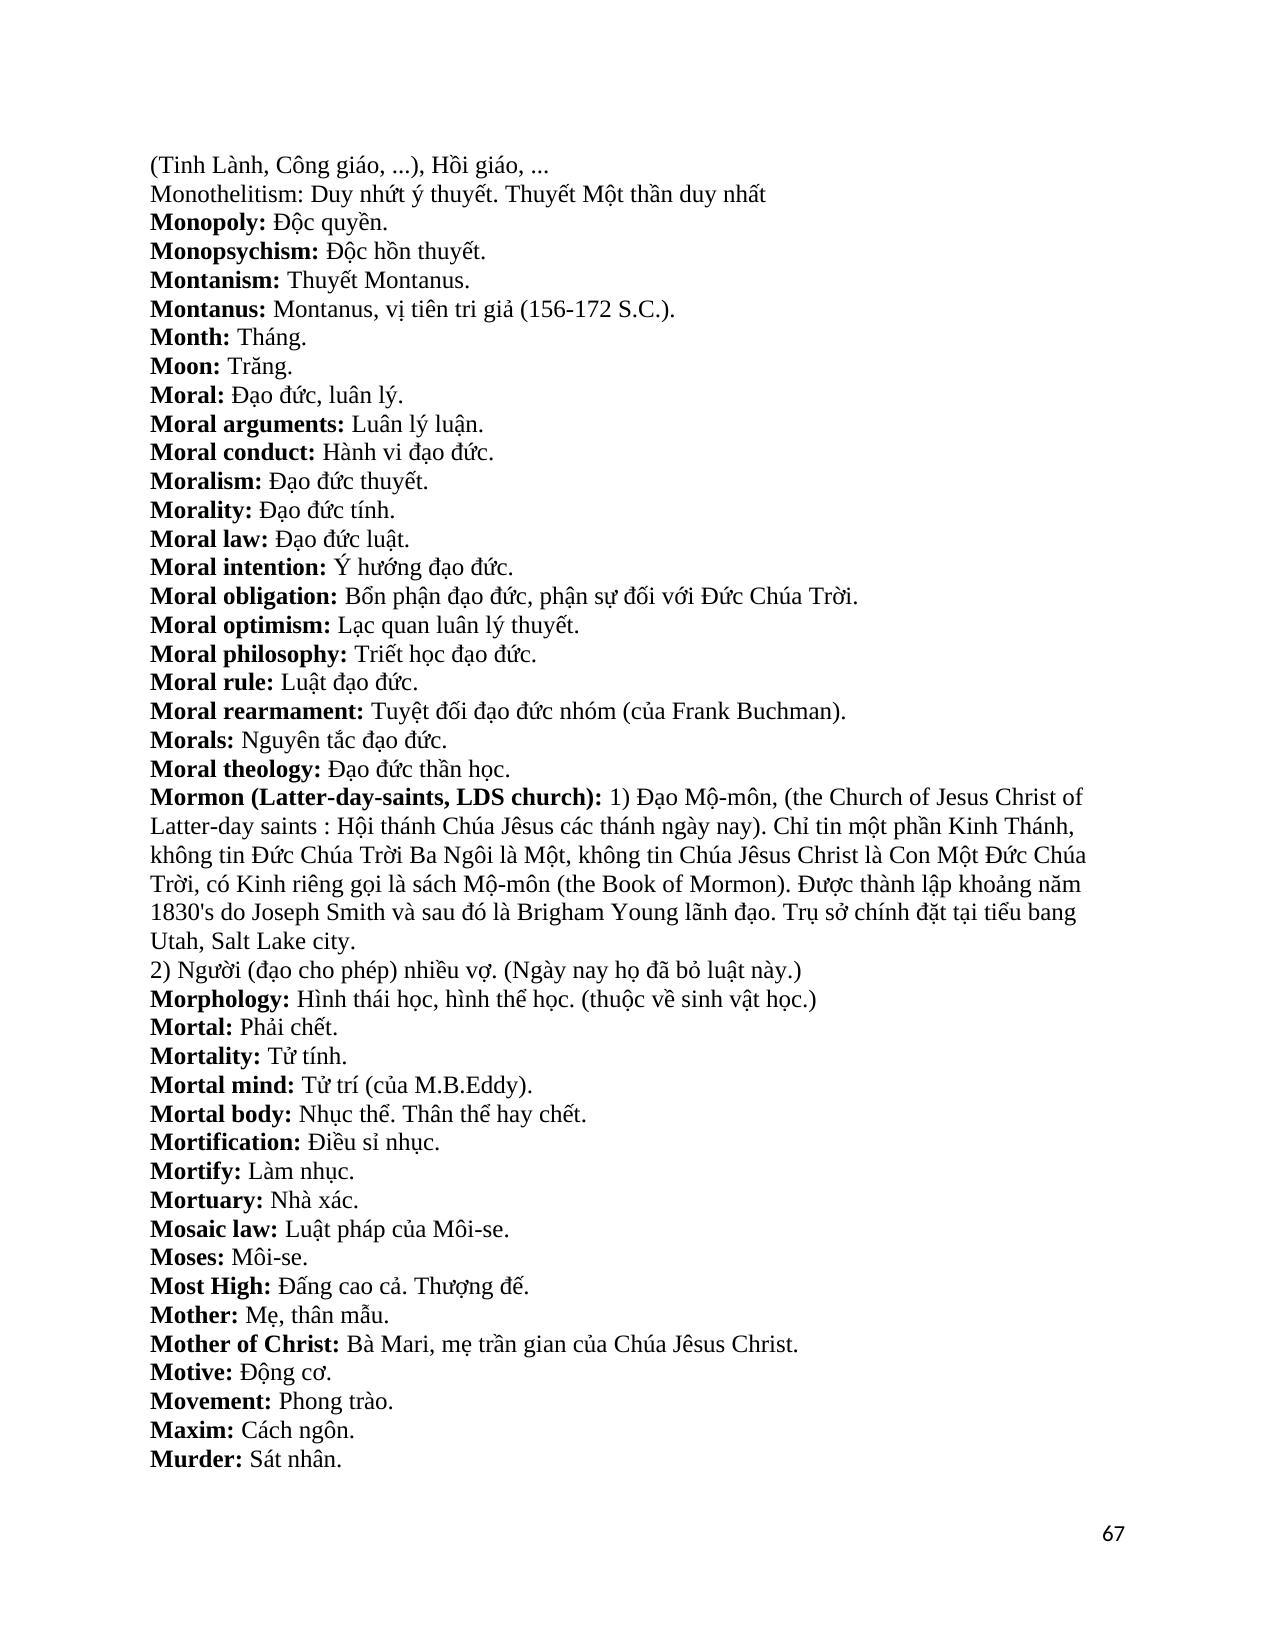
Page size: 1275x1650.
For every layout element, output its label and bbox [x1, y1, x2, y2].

text [150, 150, 1125, 1472]
